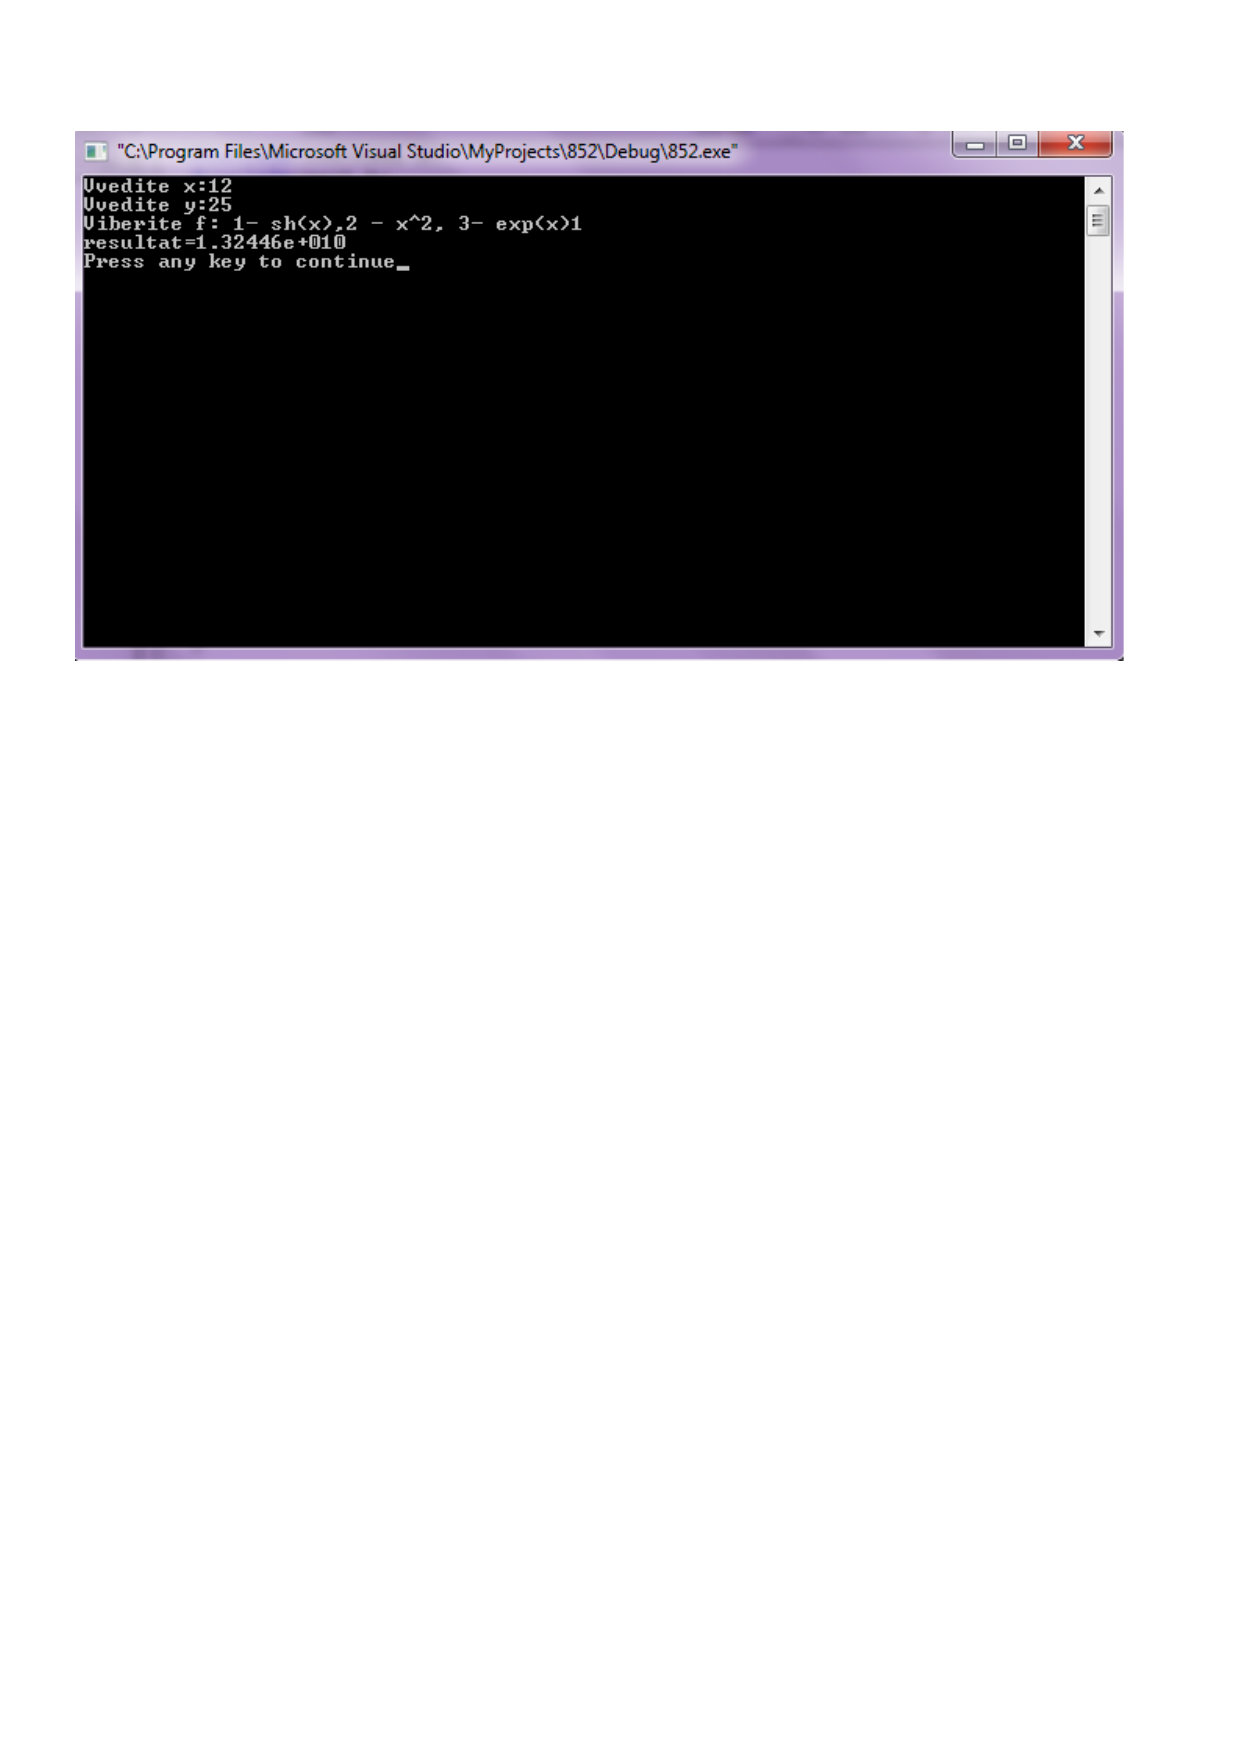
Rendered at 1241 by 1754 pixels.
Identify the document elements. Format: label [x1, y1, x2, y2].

picture [75, 131, 1124, 661]
